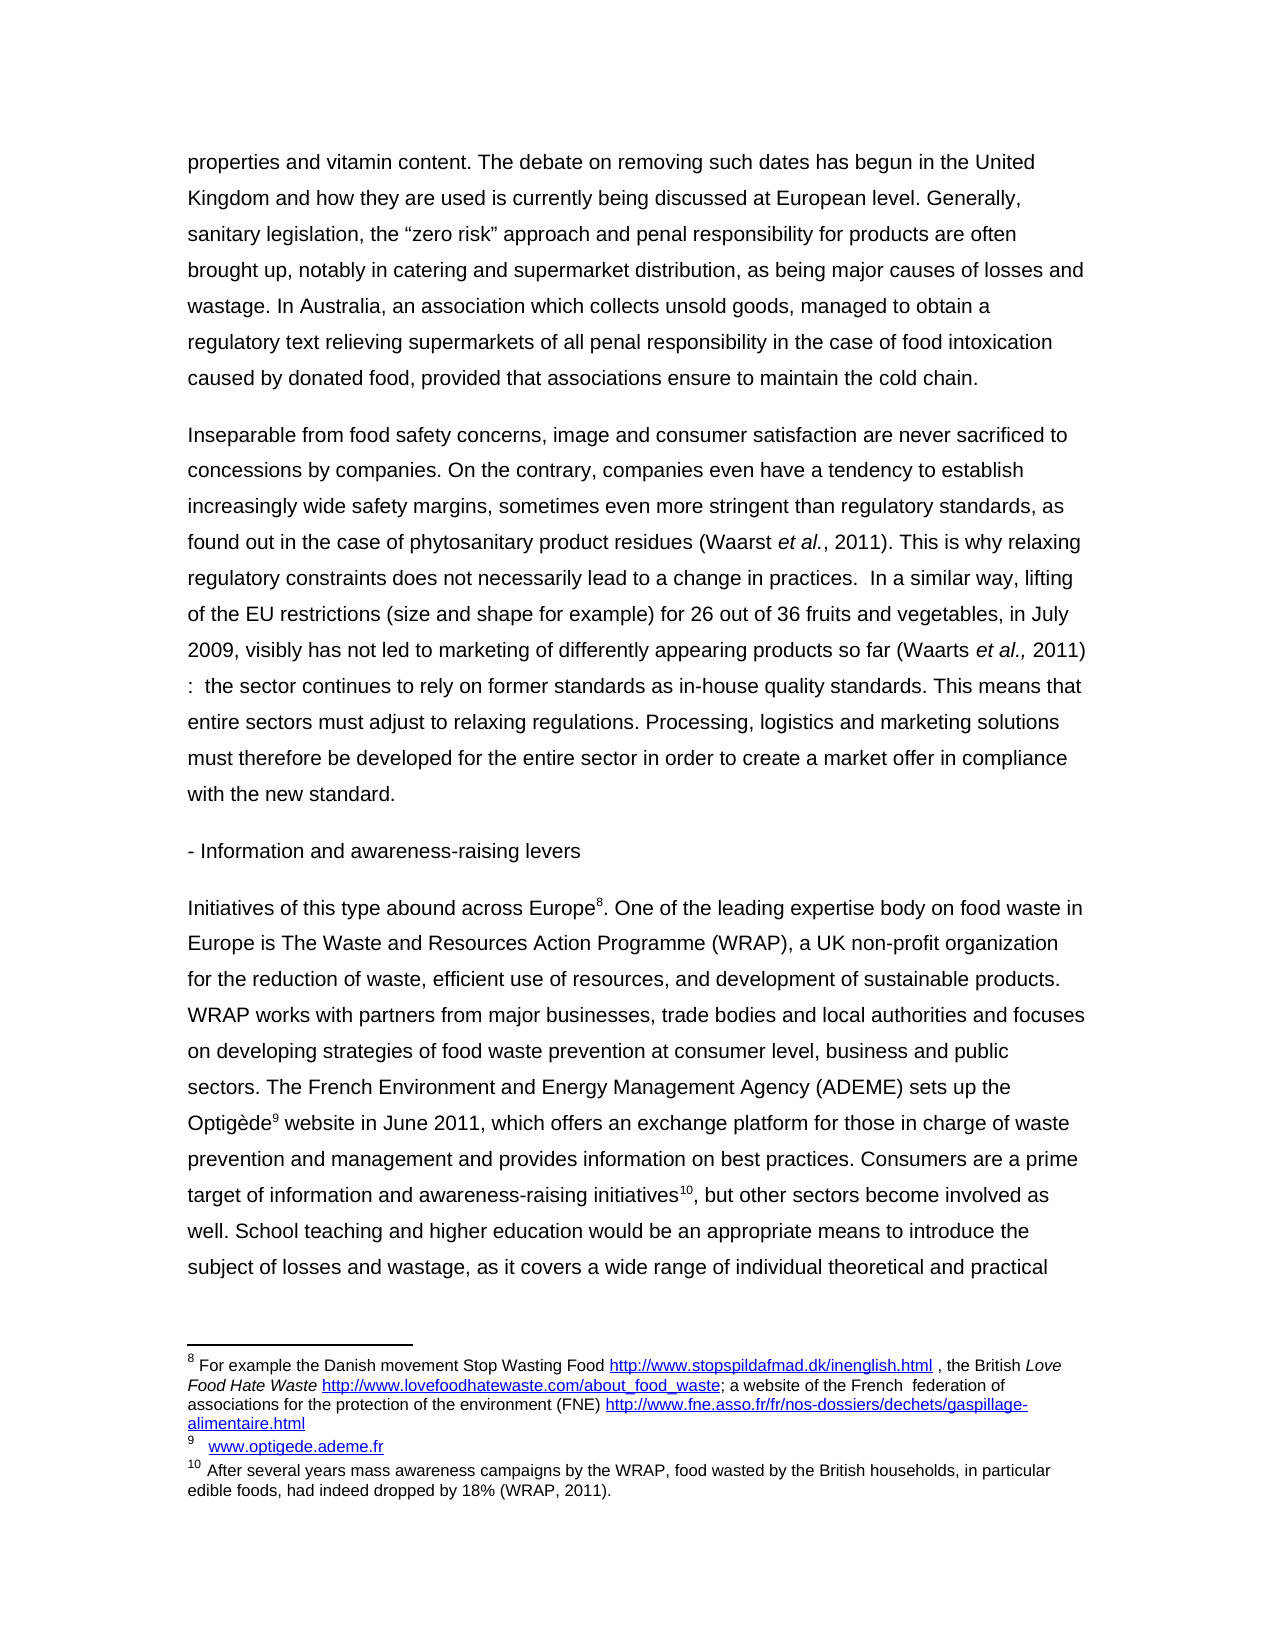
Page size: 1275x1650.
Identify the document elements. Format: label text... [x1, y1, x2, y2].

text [187, 150, 1087, 389]
text - Information and awareness-raising levers [187, 838, 1087, 862]
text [187, 895, 1087, 1279]
text Inseparable from food safety concerns, image and consumer satisfaction are never sacrificed to concessions by companies. On the contrary, companies even have a tendency to establish increasingly wide safety margins, sometimes even more stringent than regulatory standards, as found out in the case of phytosanitary product residues (Waarst et al., 2011). This is why relaxing regulatory constraints does not necessarily lead to a change in practices. In a similar way, lifting of the EU restrictions (size and shape for example) for 26 out of 36 fruits and vegetables, in July 2009, visibly has not led to marketing of differently appearing products so far (Waarts et al., 2011) : the sector continues to rely on former standards as in-house quality standards. This means that entire sectors must adjust to relaxing regulations. Processing, logistics and marketing solutions must therefore be developed for the entire sector in order to create a market offer in compliance with the new standard. [187, 422, 1087, 806]
